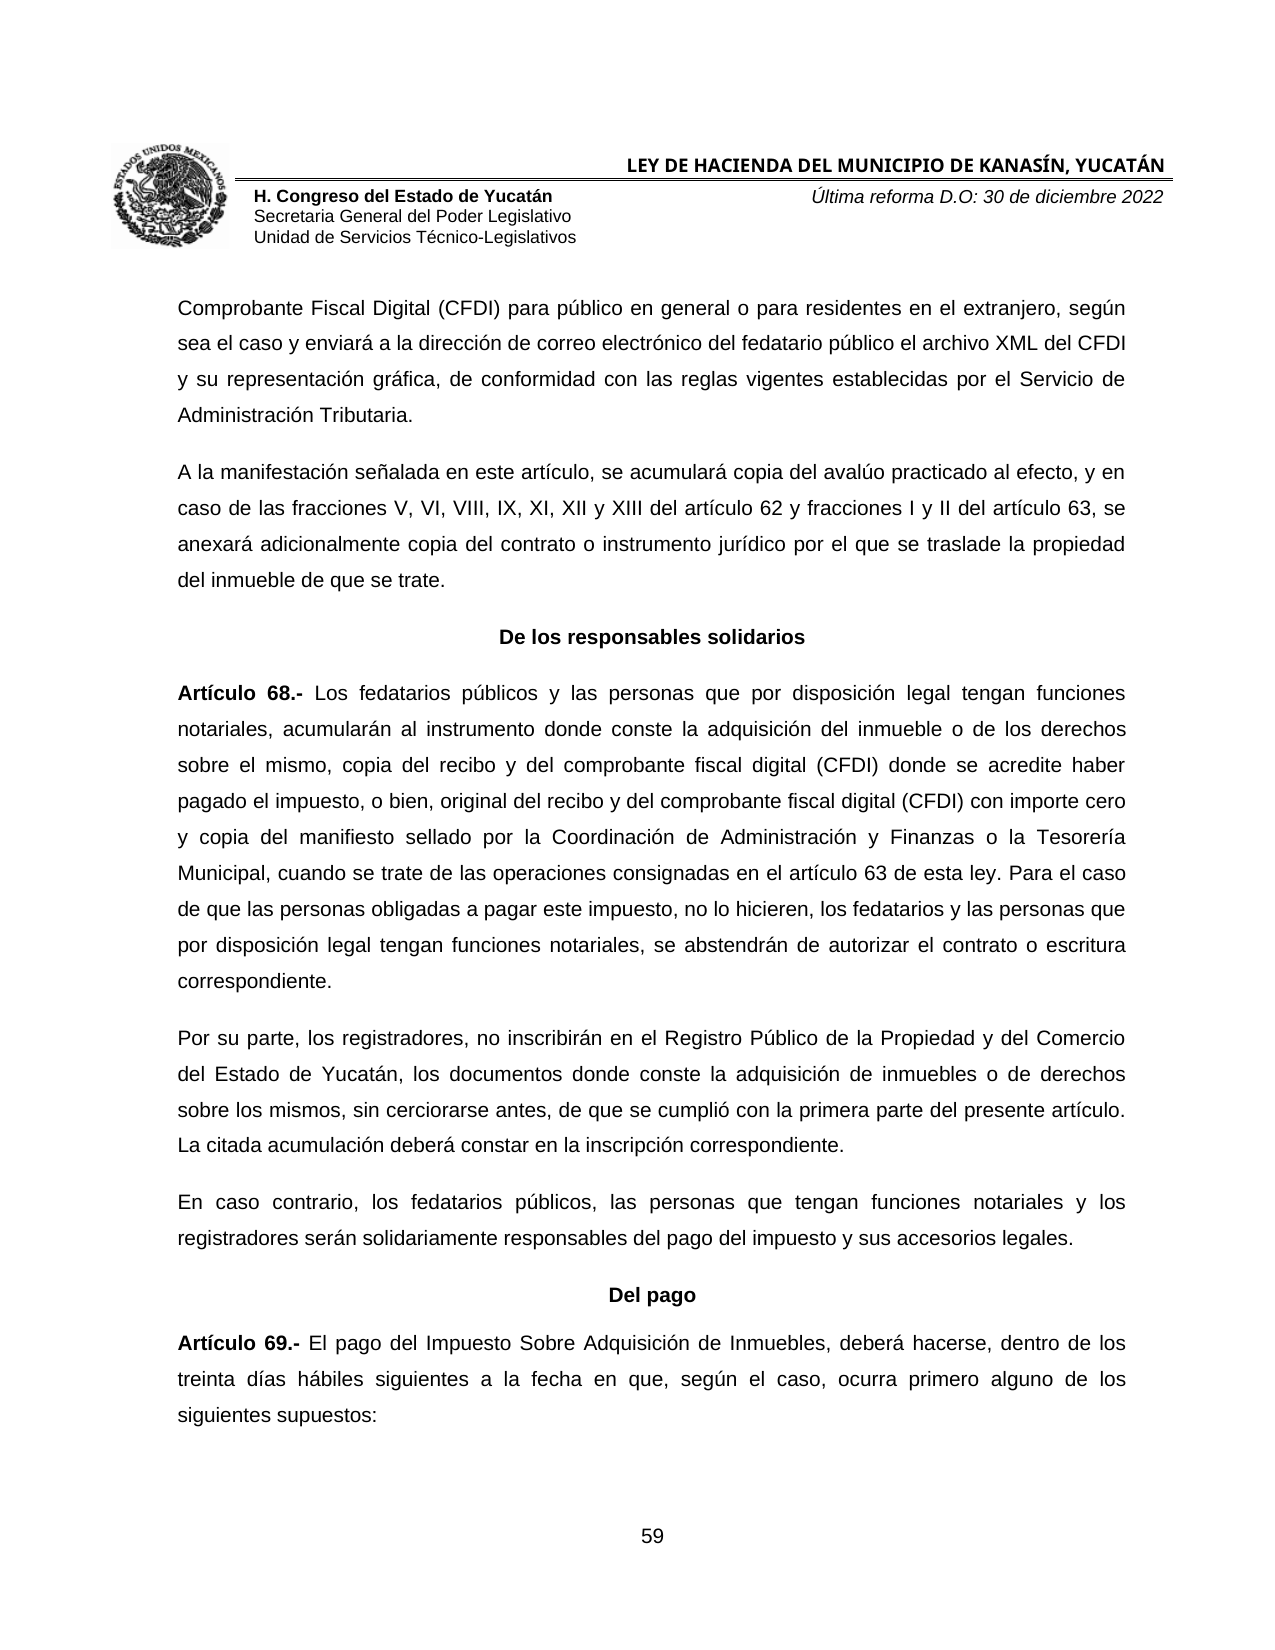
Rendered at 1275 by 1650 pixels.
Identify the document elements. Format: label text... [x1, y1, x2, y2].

text Por su parte, los registradores, no inscribirán en el Registro Público de la Propiedad y del Comercio del Estado de Yucatán, los documentos donde conste la adquisición de inmuebles o de derechos sobre los mismos, sin cerciorarse antes, de que se cumplió con la primera parte del presente artículo. La citada acumulación deberá constar en la inscripción correspondiente. [177, 1026, 1127, 1157]
text Del pago [177, 1283, 1127, 1307]
text De los responsables solidarios [177, 624, 1127, 648]
text A la manifestación señalada en este artículo, se acumulará copia del avalúo practicado al efecto, y en caso de las fracciones V, VI, VIII, IX, XI, XII y XIII del artículo 62 y fracciones I y II del artículo 63, se anexará adicionalmente copia del contrato o instrumento jurídico por el que se traslade la propiedad del inmueble de que se trate. [177, 460, 1127, 592]
text En caso contrario, los fedatarios públicos, las personas que tengan funciones notariales y los registradores serán solidariamente responsables del pago del impuesto y sus accesorios legales. [177, 1190, 1127, 1250]
text Artículo 69.- El pago del Impuesto Sobre Adquisición de Inmuebles, deberá hacerse, dentro de los treinta días hábiles siguientes a la fecha en que, según el caso, ocurra primero alguno de los siguientes supuestos: [177, 1331, 1127, 1427]
text Artículo 68.- Los fedatarios públicos y las personas que por disposición legal tengan funciones notariales, acumularán al instrumento donde conste la adquisición del inmueble o de los derechos sobre el mismo, copia del recibo y del comprobante fiscal digital (CFDI) donde se acredite haber pagado el impuesto, o bien, original del recibo y del comprobante fiscal digital (CFDI) con importe cero y copia del manifiesto sellado por la Coordinación de Administración y Finanzas o la Tesorería Municipal, cuando se trate de las operaciones consignadas en el artículo 63 de esta ley. Para el caso de que las personas obligadas a pagar este impuesto, no lo hicieren, los fedatarios y las personas que por disposición legal tengan funciones notariales, se abstendrán de autorizar el contrato o escritura correspondiente. [177, 681, 1127, 993]
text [177, 295, 1127, 427]
